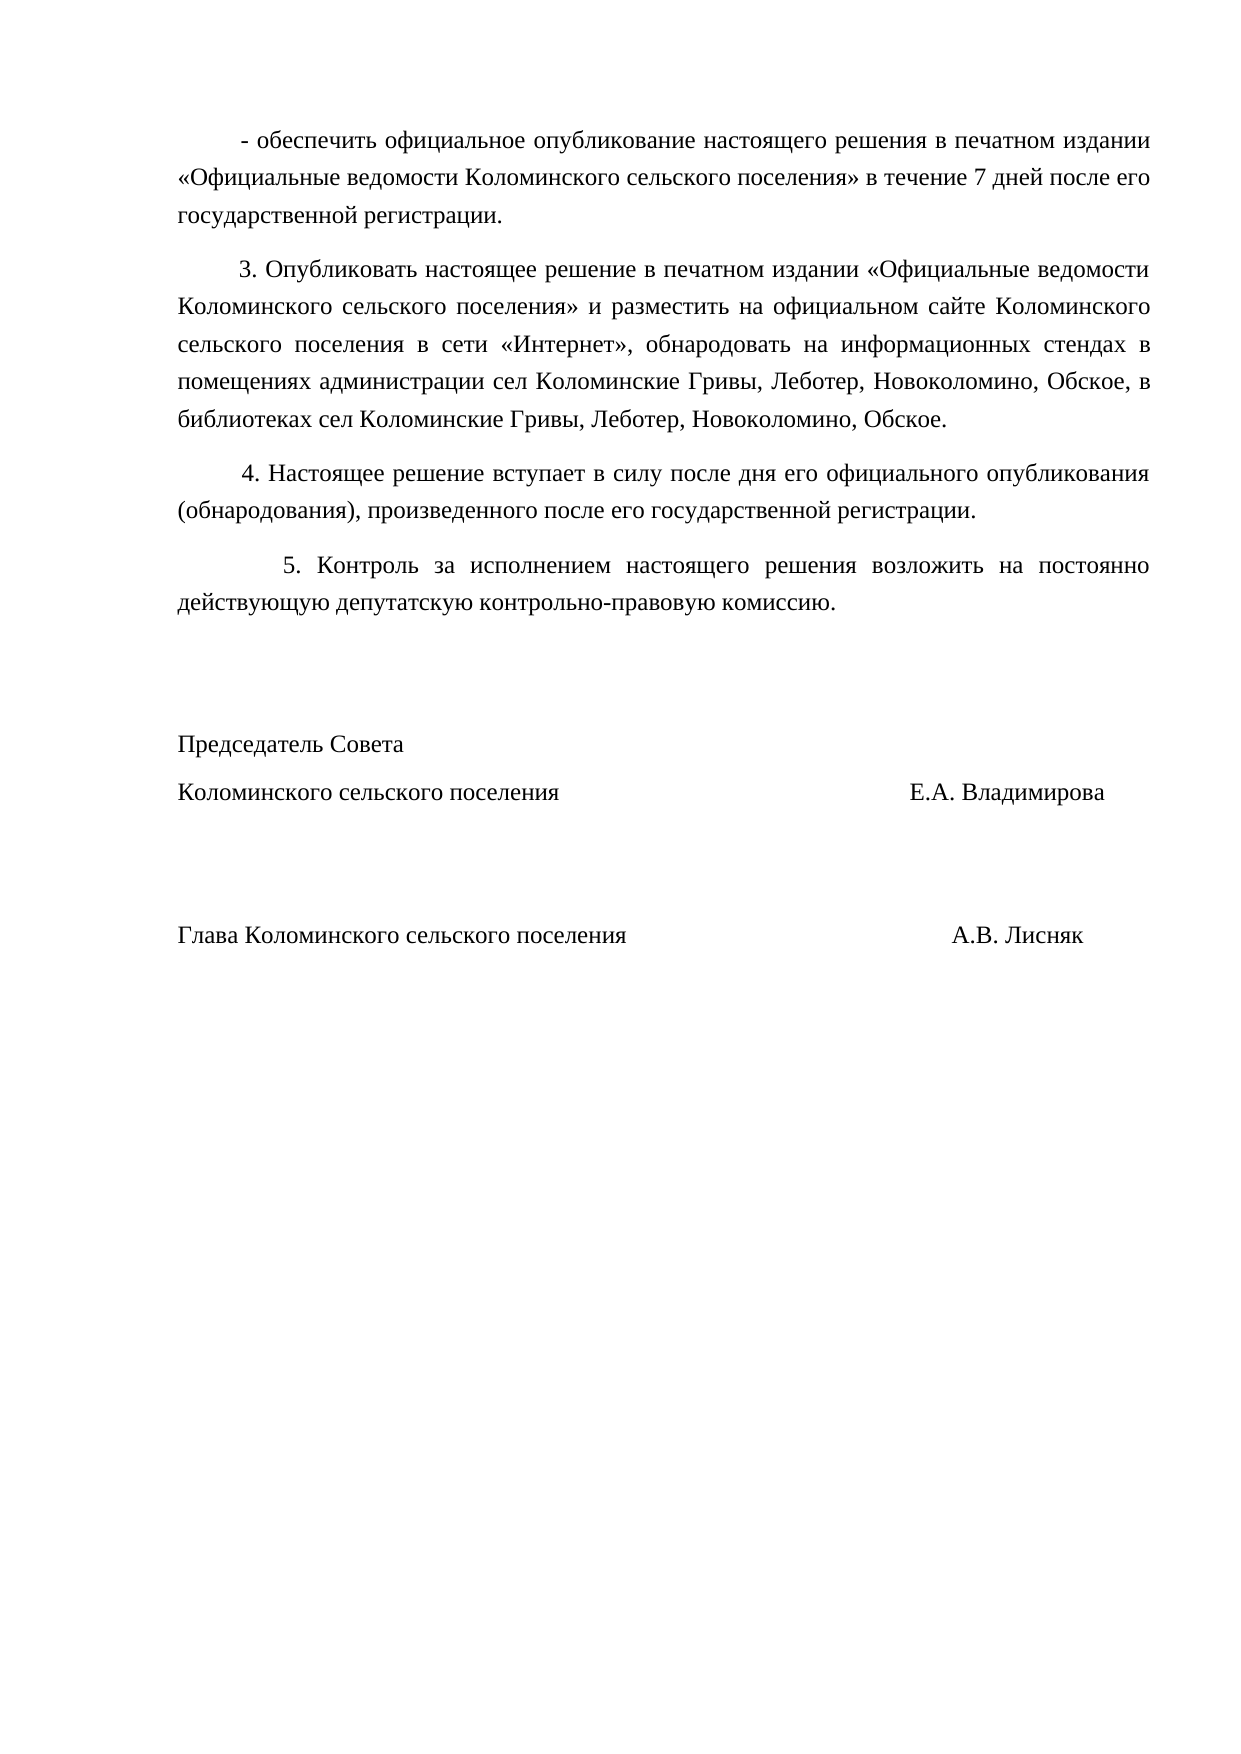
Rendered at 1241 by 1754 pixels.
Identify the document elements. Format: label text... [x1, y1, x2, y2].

text 3. Опубликовать настоящее решение в печатном издании «Официальные ведомости Коломинского сельского поселения» и разместить на официальном сайте Коломинского сельского поселения в сети «Интернет», обнародовать на информационных стендах в помещениях администрации сел Коломинские Гривы, Леботер, Новоколомино, Обское, в библиотеках сел Коломинские Гривы, Леботер, Новоколомино, Обское. [177, 247, 1152, 435]
text - обеспечить официальное опубликование настоящего решения в печатном издании «Официальные ведомости Коломинского сельского поселения» в течение 7 дней после его государственной регистрации. [177, 118, 1152, 231]
text 5. Контроль за исполнением настоящего решения возложить на постоянно действующую депутатскую контрольно-правовую комиссию. [177, 543, 1152, 618]
text 4. Настоящее решение вступает в силу после дня его официального опубликования (обнародования), произведенного после его государственной регистрации. [177, 451, 1152, 526]
text Коломинского сельского поселения Е.А. Владимирова [177, 777, 1152, 806]
text Глава Коломинского сельского поселения А.В. Лисняк [177, 920, 1152, 949]
text Председатель Совета [177, 729, 1152, 758]
